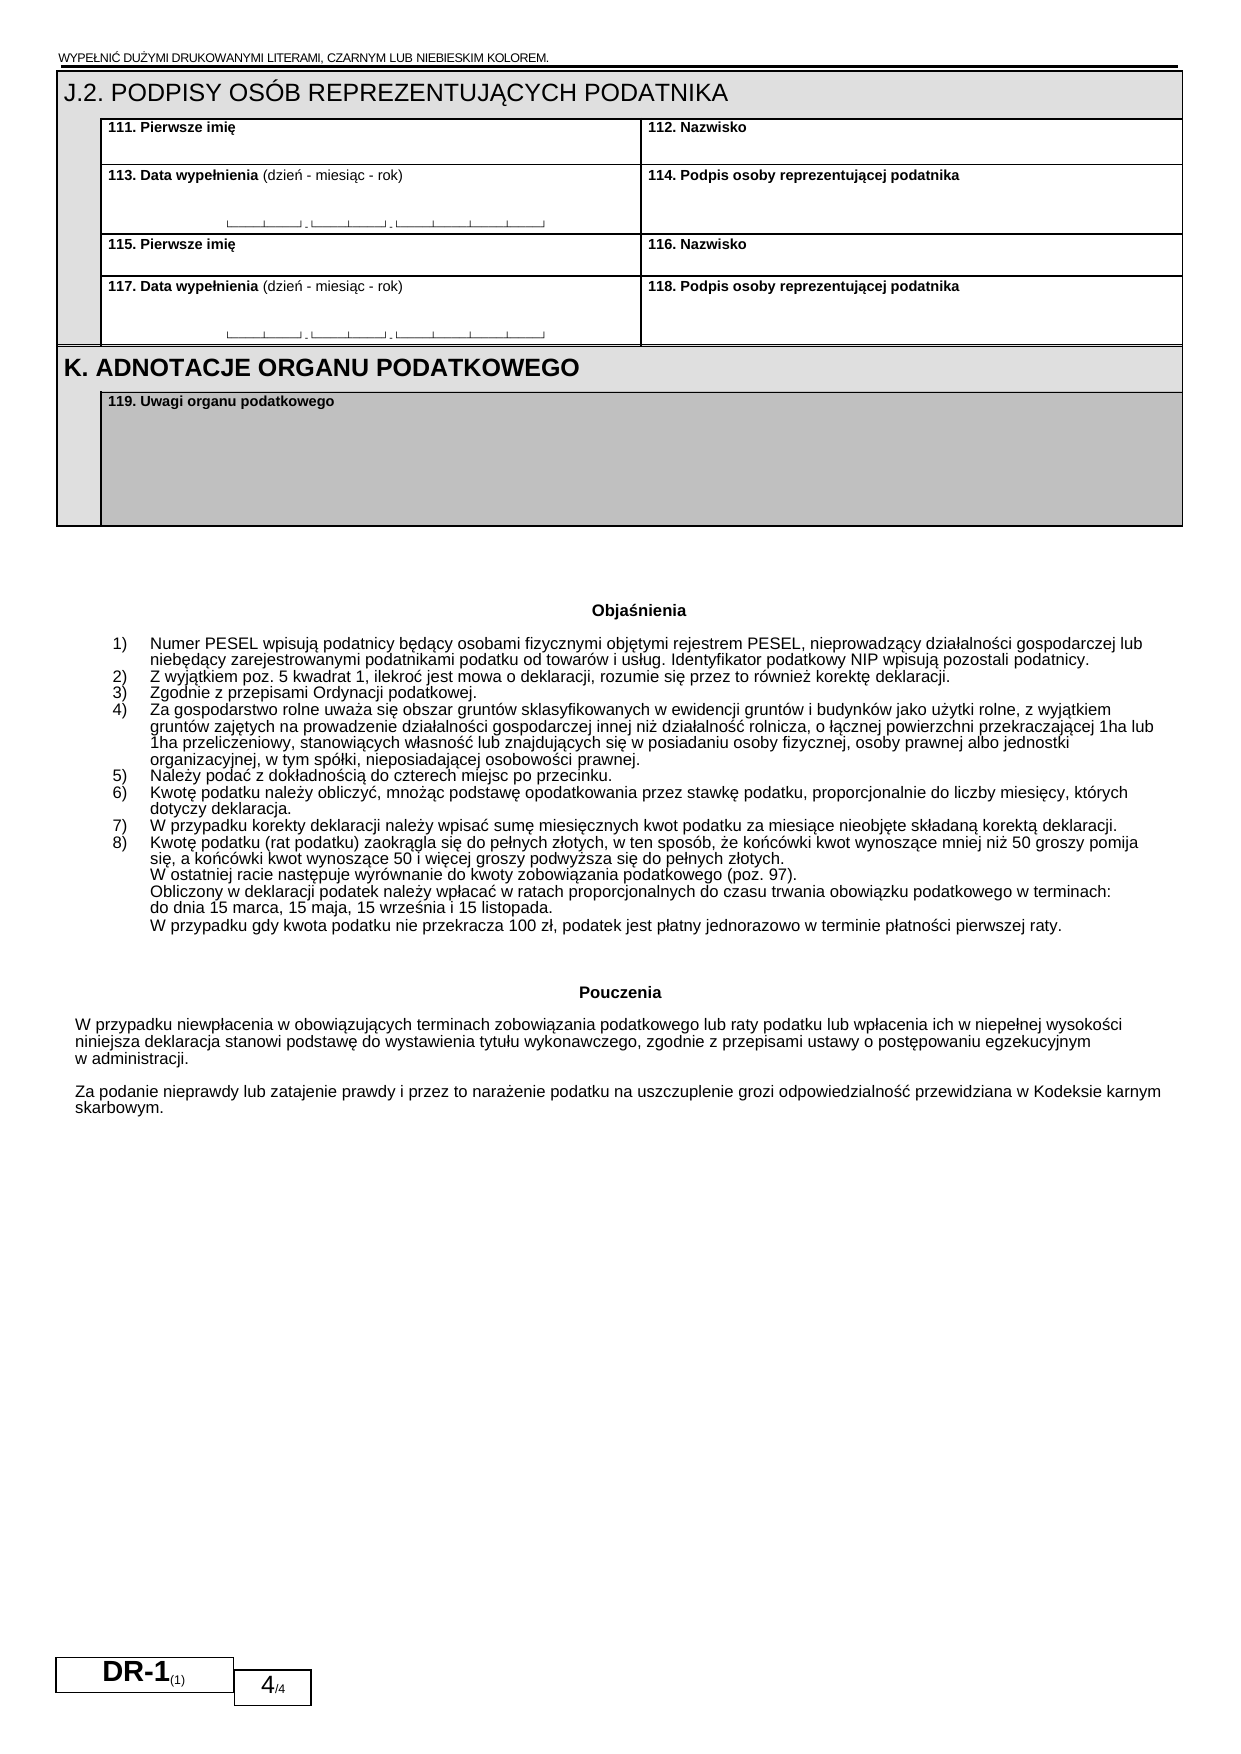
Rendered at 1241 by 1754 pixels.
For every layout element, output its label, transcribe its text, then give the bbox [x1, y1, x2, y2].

subtitle Pouczenia [579, 982, 1196, 1002]
table_cell K. ADNOTACJE ORGANU PODATKOWEGO [58, 347, 1182, 391]
text W przypadku niewpłacenia w obowiązujących terminach zobowiązania podatkowego lub raty podatku lub wpłacenia ich w niepełnej wysokości niniejsza deklaracja stanowi podstawę do wystawienia tytułu wykonawczego, zgodnie z przepisami ustawy o postępowaniu egzekucyjnym [75, 1018, 1125, 1051]
table_cell 118. Podpis osoby reprezentującej podatnika [642, 277, 1182, 344]
text w administracji. [75, 1051, 1196, 1068]
table_cell 119. Uwagi organu podatkowego [102, 393, 1182, 525]
list W przypadku korekty deklaracji należy wpisać sumę miesięcznych kwot podatku za miesiące nieobjęte składaną korektą deklaracji. [112, 818, 1196, 834]
table_cell 112. Nazwisko [642, 120, 1182, 164]
list Z wyjątkiem poz. 5 kwadrat 1, ilekroć jest mowa o deklaracji, rozumie się przez to również korektę deklaracji. [112, 669, 1196, 685]
list Zgodnie z przepisami Ordynacji podatkowej. [112, 685, 1196, 702]
table_cell 115. Pierwsze imię [102, 235, 640, 275]
text W ostatniej racie następuje wyrównanie do kwoty zobowiązania podatkowego (poz. 97). [150, 868, 1196, 884]
text W przypadku gdy kwota podatku nie przekracza 100 zł, podatek jest płatny jednorazowo w terminie płatności pierwszej raty. [150, 917, 1196, 935]
list Kwotę podatku należy obliczyć, mnożąc podstawę opodatkowania przez stawkę podatku, proporcjonalnie do liczby miesięcy, których dotyczy deklaracja. [112, 786, 1130, 818]
table_cell 116. Nazwisko [642, 235, 1182, 275]
table_cell 117. Data wypełnienia (dzień - miesiąc - rok) └────┴────┘-└────┴────┘-└────┴────┴────┴────┘ [102, 277, 640, 344]
table_cell 114. Podpis osoby reprezentującej podatnika [642, 165, 1182, 233]
list Kwotę podatku (rat podatku) zaokrągla się do pełnych złotych, w ten sposób, że końcówki kwot wynoszące mniej niż 50 groszy pomija się, a końcówki kwot wynoszące 50 i więcej groszy podwyższa się do pełnych złotych. [112, 835, 1140, 868]
subtitle Objaśnienia [592, 600, 1196, 619]
list Numer PESEL wpisują podatnicy będący osobami fizycznymi objętymi rejestrem PESEL, nieprowadzący działalności gospodarczej lub niebędący zarejestrowanymi podatnikami podatku od towarów i usług. Identyfikator podatkowy NIP wpisują pozostali podatnicy. [112, 637, 1144, 669]
list Za gospodarstwo rolne uważa się obszar gruntów sklasyfikowanych w ewidencji gruntów i budynków jako użytki rolne, z wyjątkiem gruntów zajętych na prowadzenie działalności gospodarczej innej niż działalność rolnicza, o łącznej powierzchni przekraczającej 1ha lub 1ha przeliczeniowy, stanowiących własność lub znajdujących się w posiadaniu osoby fizycznej, osoby prawnej albo jednostki organizacyjnej, w tym spółki, nieposiadającej osobowości prawnej. [112, 702, 1155, 769]
table_cell [58, 391, 100, 525]
list Należy podać z dokładnością do czterech miejsc po przecinku. [112, 769, 1196, 784]
table_cell 111. Pierwsze imię [102, 120, 640, 164]
text Obliczony w deklaracji podatek należy wpłacać w ratach proporcjonalnych do czasu trwania obowiązku podatkowego w terminach: do dnia 15 marca, 15 maja, 15 września i 15 listopada. [150, 885, 1114, 917]
table_cell [58, 118, 100, 344]
table_cell 113. Data wypełnienia (dzień - miesiąc - rok) └────┴────┘-└────┴────┘-└────┴────┴────┴────┘ [102, 165, 640, 233]
text Za podanie nieprawdy lub zatajenie prawdy i przez to narażenie podatku na uszczuplenie grozi odpowiedzialność przewidziana w Kodeksie karnym skarbowym. [75, 1084, 1164, 1117]
table_header J.2. PODPISY OSÓB REPREZENTUJĄCYCH PODATNIKA [58, 72, 1182, 118]
